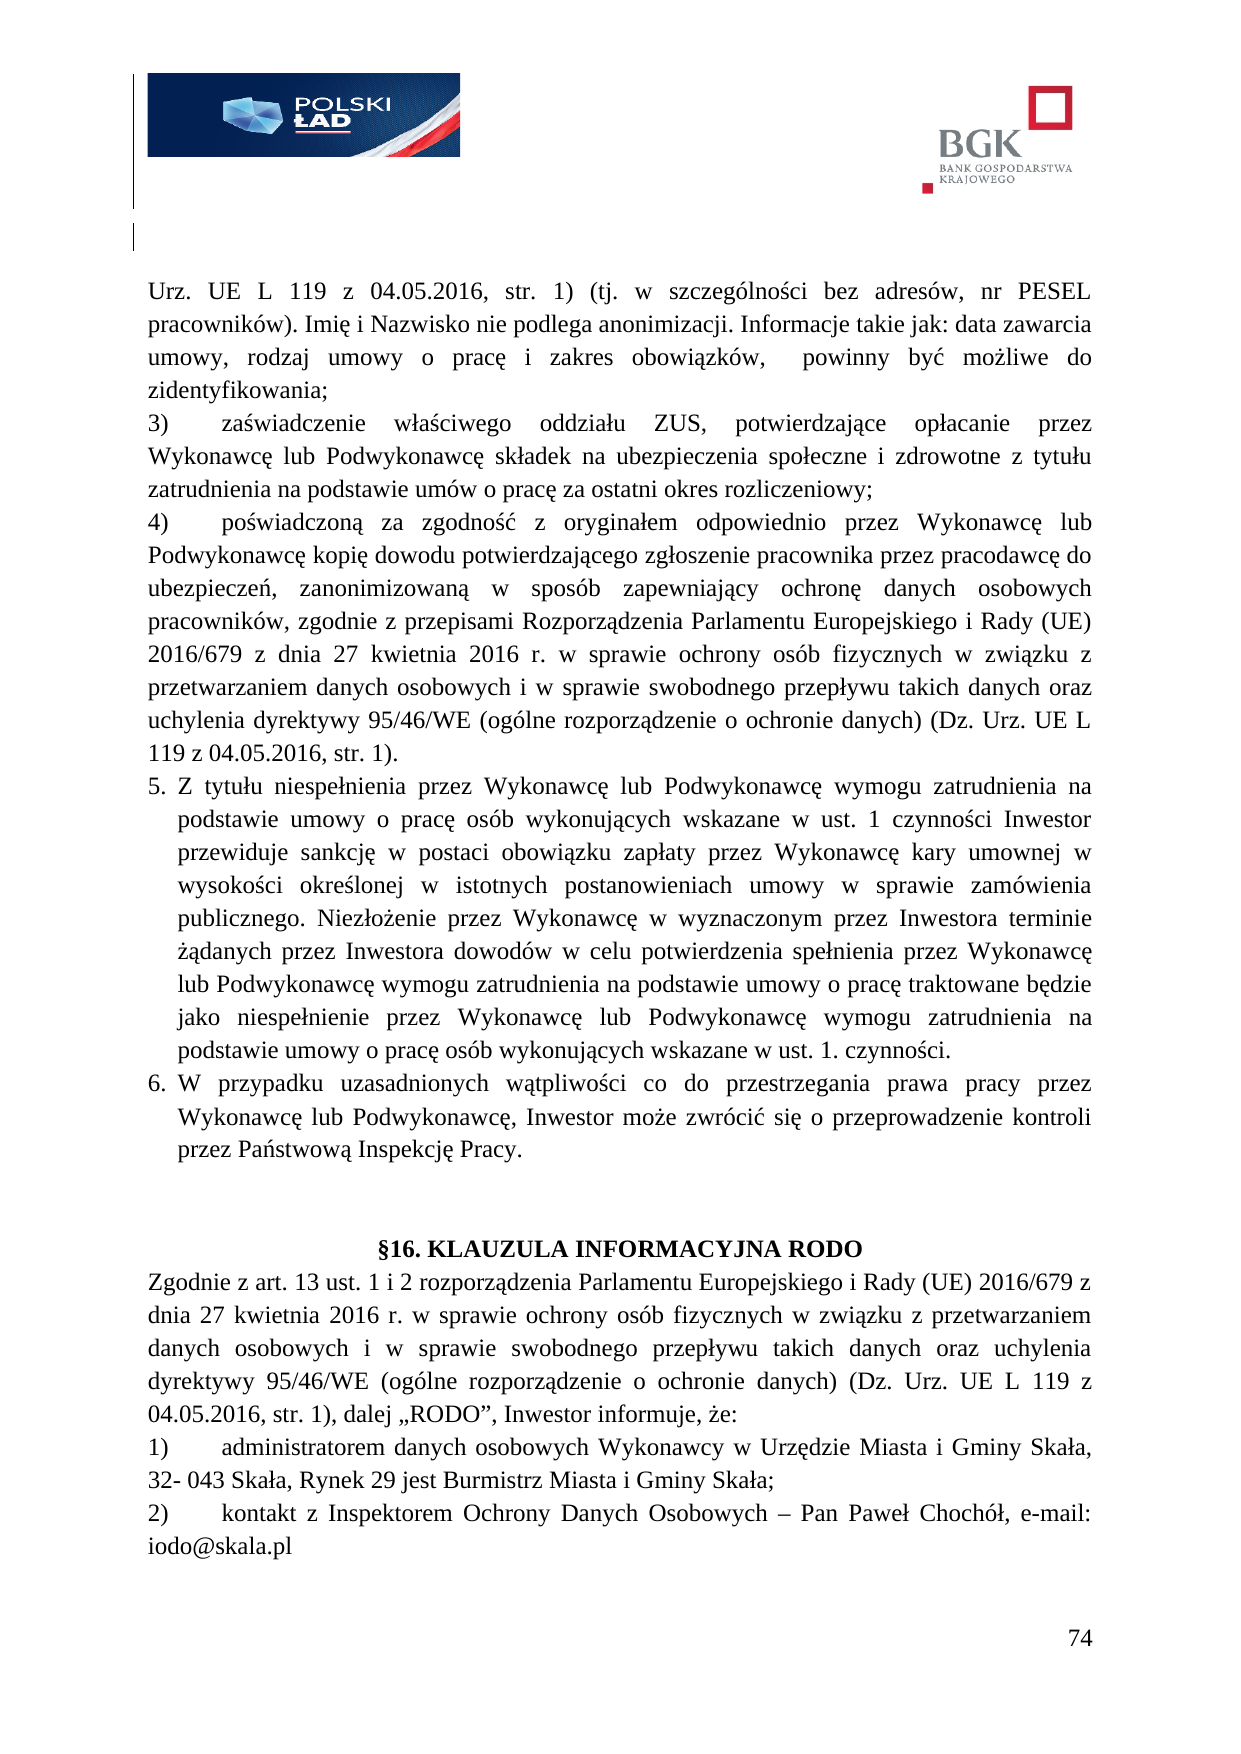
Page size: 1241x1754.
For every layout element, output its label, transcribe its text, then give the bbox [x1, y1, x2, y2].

text §16. KLAUZULA INFORMACYJNA RODO [148, 1234, 1093, 1262]
list Z tytułu niespełnienia przez Wykonawcę lub Podwykonawcę wymogu zatrudnienia na podstawie umowy o pracę osób wykonujących wskazane w ust. 1 czynności Inwestor przewiduje sankcję w postaci obowiązku zapłaty przez Wykonawcę kary umownej w wysokości określonej w istotnych postanowieniach umowy w sprawie zamówienia publicznego. Niezłożenie przez Wykonawcę w wyznaczonym przez Inwestora terminie żądanych przez Inwestora dowodów w celu potwierdzenia spełnienia przez Wykonawcę lub Podwykonawcę wymogu zatrudnienia na podstawie umowy o pracę traktowane będzie jako niespełnienie przez Wykonawcę lub Podwykonawcę wymogu zatrudnienia na podstawie umowy o pracę osób wykonujących wskazane w ust. 1. czynności. [148, 771, 1093, 1064]
text Zgodnie z art. 13 ust. 1 i 2 rozporządzenia Parlamentu Europejskiego i Rady (UE) 2016/679 z dnia 27 kwietnia 2016 r. w sprawie ochrony osób fizycznych w związku z przetwarzaniem danych osobowych i w sprawie swobodnego przepływu takich danych oraz uchylenia dyrektywy 95/46/WE (ogólne rozporządzenie o ochronie danych) (Dz. Urz. UE L 119 z 04.05.2016, str. 1), dalej „RODO”, Inwestor informuje, że: [148, 1267, 1093, 1427]
list administratorem danych osobowych Wykonawcy w Urzędzie Miasta i Gminy Skała, 32- 043 Skała, Rynek 29 jest Burmistrz Miasta i Gminy Skała; [148, 1432, 1093, 1493]
picture [907, 73, 1093, 204]
list poświadczoną za zgodność z oryginałem odpowiednio przez Wykonawcę lub Podwykonawcę kopię dowodu potwierdzającego zgłoszenie pracownika przez pracodawcę do ubezpieczeń, zanonimizowaną w sposób zapewniający ochronę danych osobowych pracowników, zgodnie z przepisami Rozporządzenia Parlamentu Europejskiego i Rady (UE) 2016/679 z dnia 27 kwietnia 2016 r. w sprawie ochrony osób fizycznych w związku z przetwarzaniem danych osobowych i w sprawie swobodnego przepływu takich danych oraz uchylenia dyrektywy 95/46/WE (ogólne rozporządzenie o ochronie danych) (Dz. Urz. UE L 119 z 04.05.2016, str. 1). [148, 507, 1093, 767]
list W przypadku uzasadnionych wątpliwości co do przestrzegania prawa pracy przez Wykonawcę lub Podwykonawcę, Inwestor może zwrócić się o przeprowadzenie kontroli przez Państwową Inspekcję Pracy. [148, 1068, 1093, 1163]
list kontakt z Inspektorem Ochrony Danych Osobowych – Pan Paweł Chochół, e-mail: iodo@skala.pl [148, 1498, 1093, 1559]
picture [147, 73, 461, 157]
list zaświadczenie właściwego oddziału ZUS, potwierdzające opłacanie przez Wykonawcę lub Podwykonawcę składek na ubezpieczenia społeczne i zdrowotne z tytułu zatrudnienia na podstawie umów o pracę za ostatni okres rozliczeniowy; [148, 408, 1093, 503]
